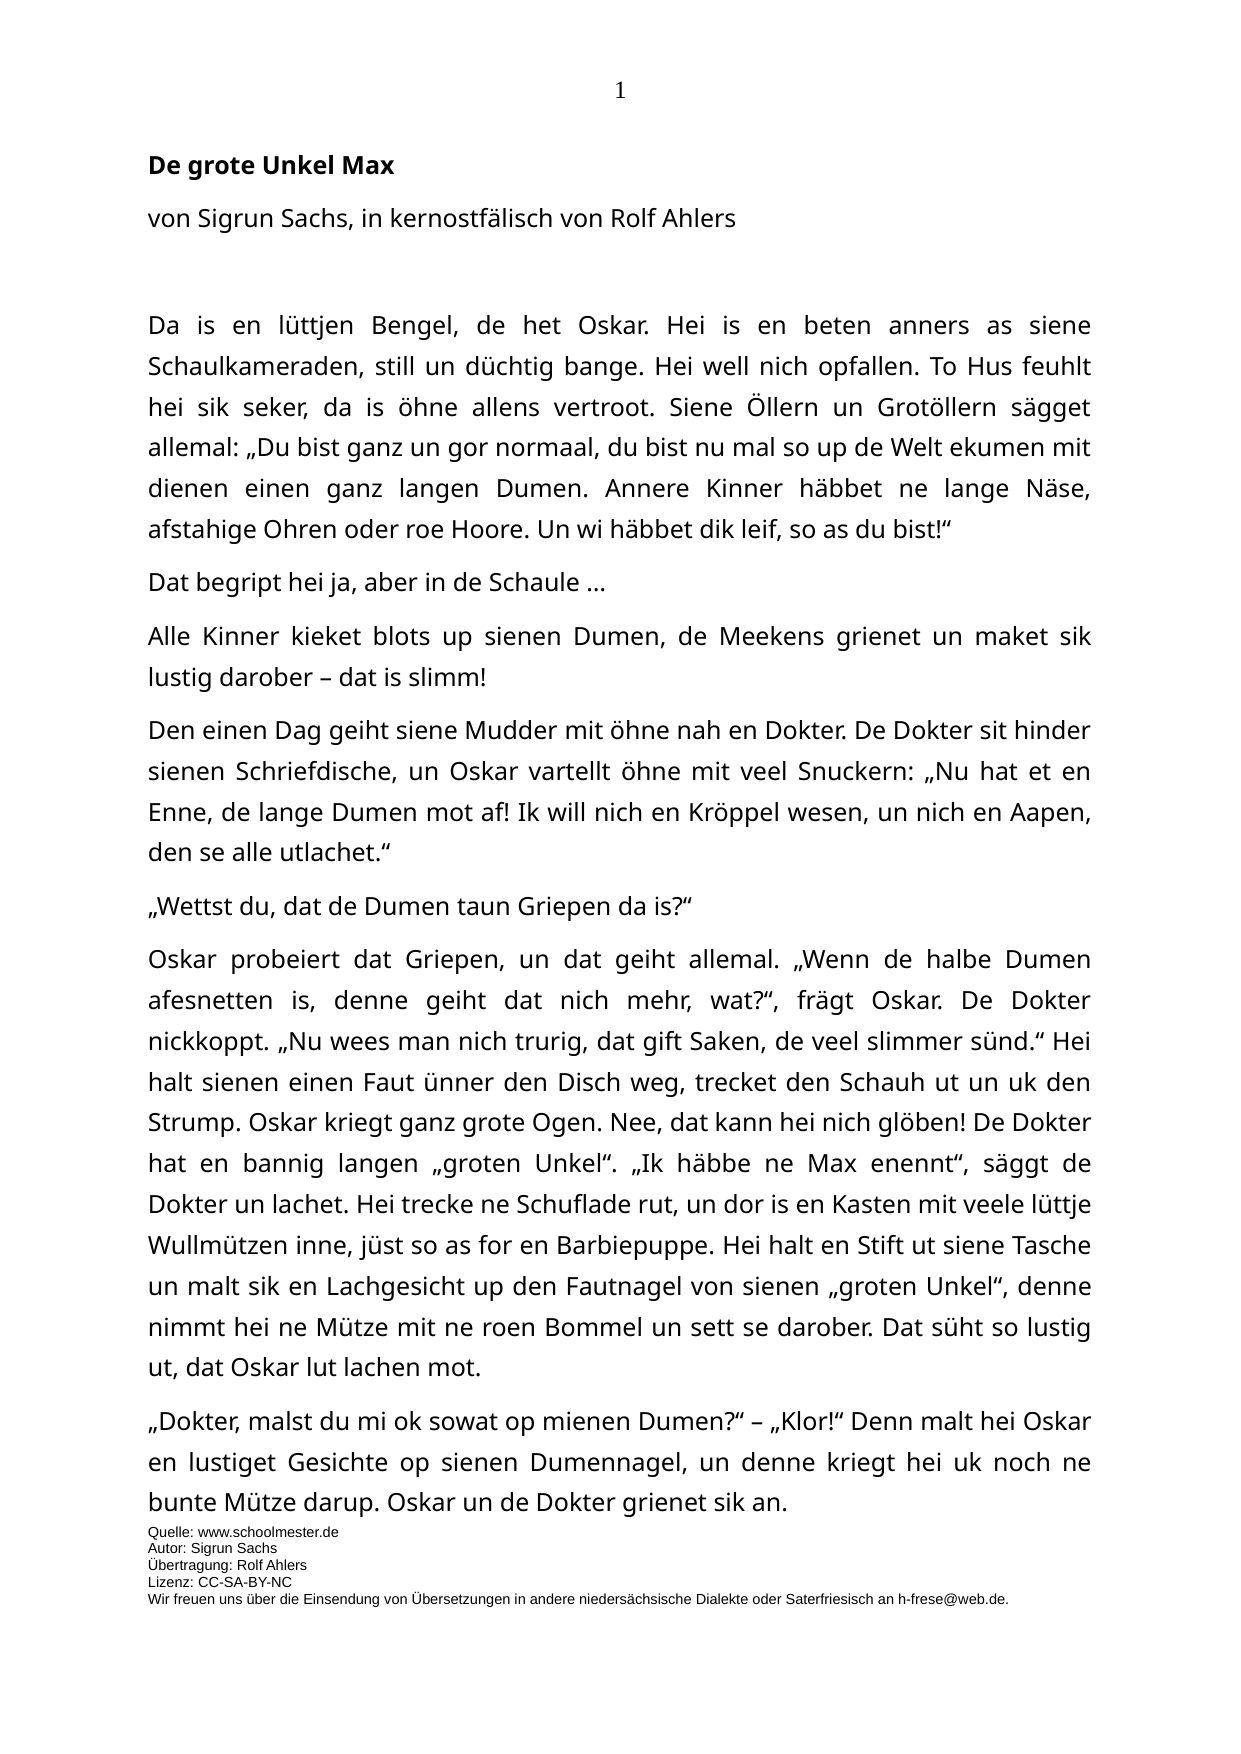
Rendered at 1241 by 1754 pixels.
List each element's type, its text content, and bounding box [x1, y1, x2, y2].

text De grote Unkel Max [148, 148, 1093, 182]
text Den einen Dag geiht siene Mudder mit öhne nah en Dokter. De Dokter sit hinder sienen Schriefdische, un Oskar vartellt öhne mit veel Snuckern: „Nu hat et en Enne, de lange Dumen mot af! Ik will nich en Kröppel wesen, un nich en Aapen, den se alle utlachet.“ [148, 713, 1093, 869]
text „Wettst du, dat de Dumen taun Griepen da is?“ [148, 888, 1093, 922]
text von Sigrun Sachs, in kernostfälisch von Rolf Ahlers [148, 201, 1093, 235]
text Dat begript hei ja, aber in de Schaule … [148, 565, 1093, 599]
text Alle Kinner kieket blots up sienen Dumen, de Meekens grienet un maket sik lustig darober – dat is slimm! [148, 618, 1093, 693]
text Da is en lüttjen Bengel, de het Oskar. Hei is en beten anners as siene Schaulkameraden, still un düchtig bange. Hei well nich opfallen. To Hus feuhlt hei sik seker, da is öhne allens vertroot. Siene Öllern un Grotöllern sägget allemal: „Du bist ganz un gor normaal, du bist nu mal so up de Welt ekumen mit dienen einen ganz langen Dumen. Annere Kinner häbbet ne lange Näse, afstahige Ohren oder roe Hoore. Un wi häbbet dik leif, so as du bist!“ [148, 308, 1093, 546]
text „Dokter, malst du mi ok sowat op mienen Dumen?“ – „Klor!“ Denn malt hei Oskar en lustiget Gesichte op sienen Dumennagel, un denne kriegt hei uk noch ne bunte Mütze darup. Oskar un de Dokter grienet sik an. [148, 1403, 1093, 1519]
text Oskar probeiert dat Griepen, un dat geiht allemal. „Wenn de halbe Dumen afesnetten is, denne geiht dat nich mehr, wat?“, frägt Oskar. De Dokter nickkoppt. „Nu wees man nich trurig, dat gift Saken, de veel slimmer sünd.“ Hei halt sienen einen Faut ünner den Disch weg, trecket den Schauh ut un uk den Strump. Oskar kriegt ganz grote Ogen. Nee, dat kann hei nich glöben! De Dokter hat en bannig langen „groten Unkel“. „Ik häbbe ne Max enennt“, säggt de Dokter un lachet. Hei trecke ne Schuflade rut, un dor is en Kasten mit veele lüttje Wullmützen inne, jüst so as for en Barbiepuppe. Hei halt en Stift ut siene Tasche un malt sik en Lachgesicht up den Fautnagel von sienen „groten Unkel“, denne nimmt hei ne Mütze mit ne roen Bommel un sett se darober. Dat süht so lustig ut, dat Oskar lut lachen mot. [148, 942, 1093, 1384]
